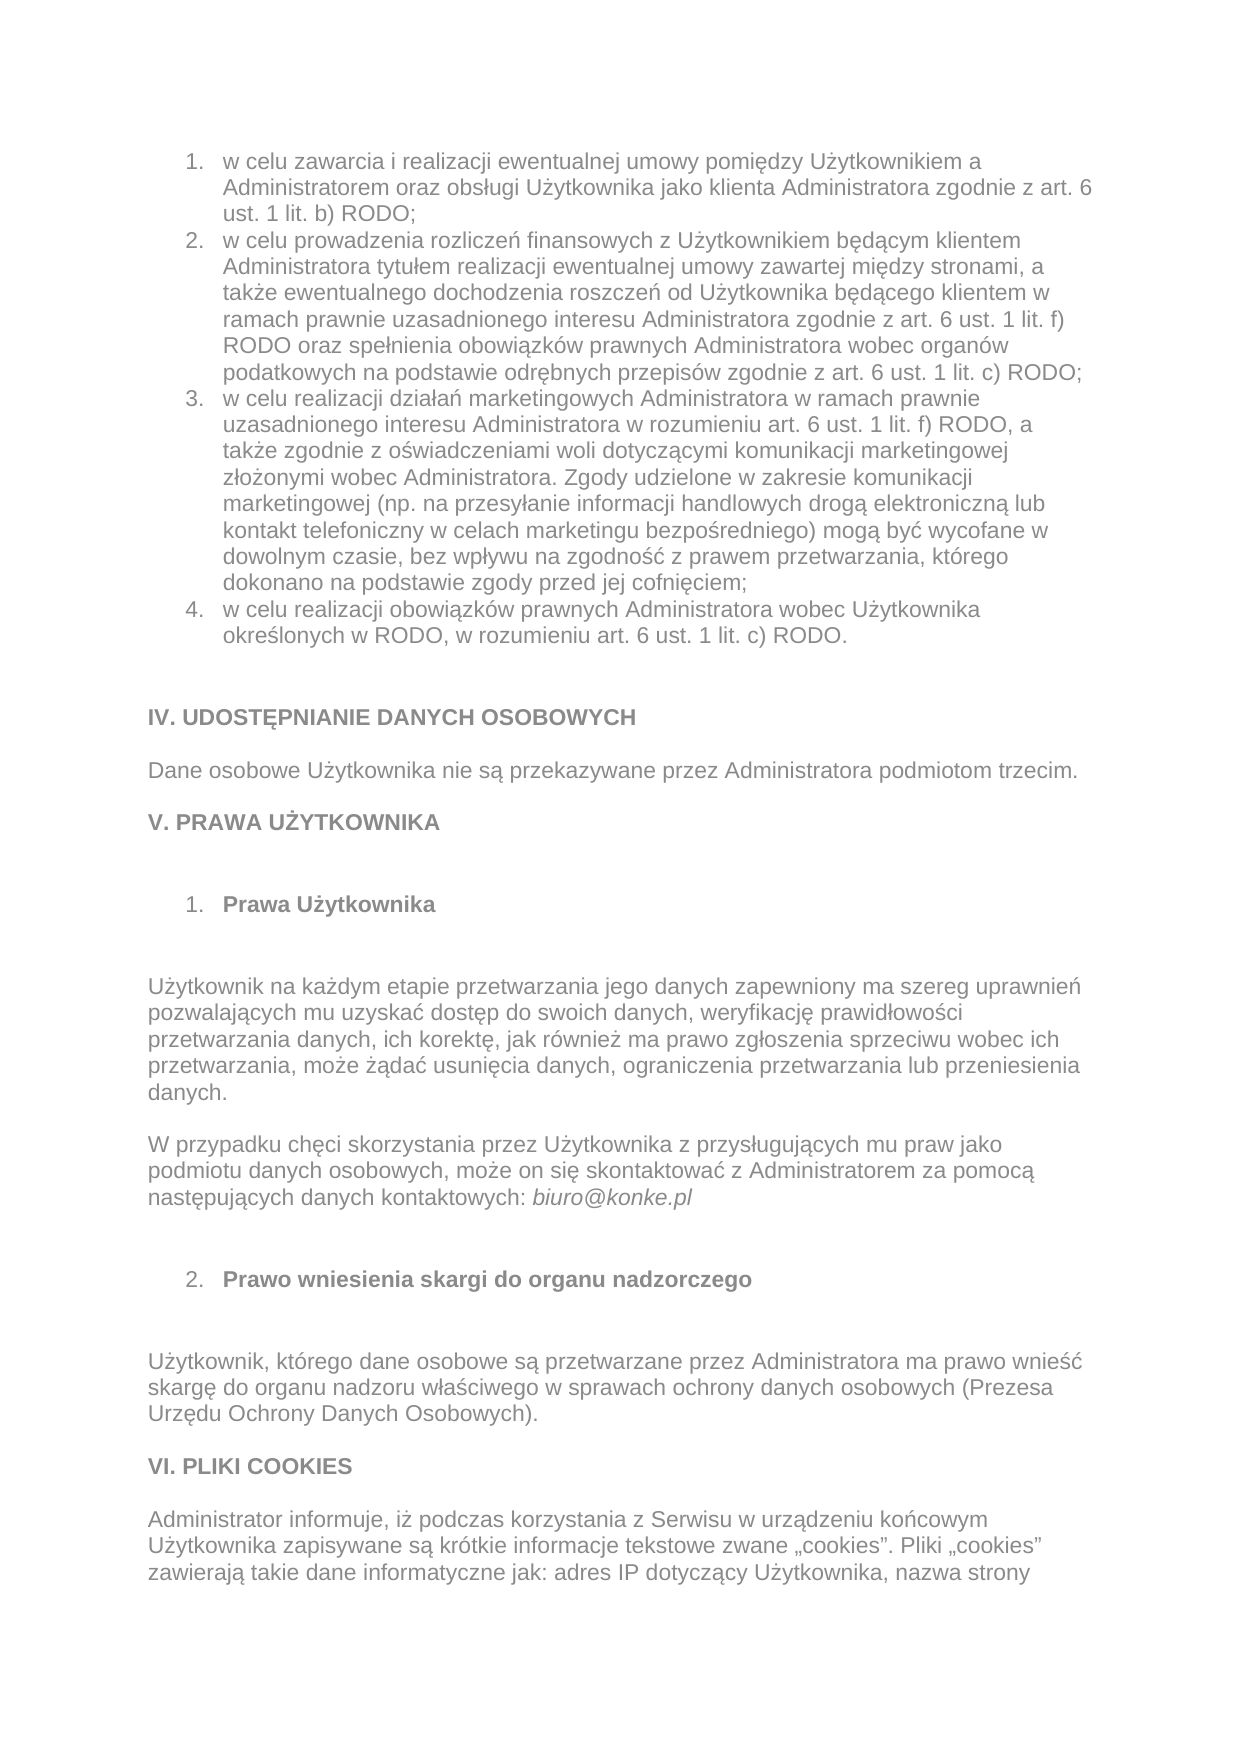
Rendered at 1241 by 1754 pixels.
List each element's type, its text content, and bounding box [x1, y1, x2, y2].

list Prawa Użytkownika [185, 891, 1093, 917]
list w celu prowadzenia rozliczeń finansowych z Użytkownikiem będącym klientem Administratora tytułem realizacji ewentualnej umowy zawartej między stronami, a także ewentualnego dochodzenia roszczeń od Użytkownika będącego klientem w ramach prawnie uzasadnionego interesu Administratora zgodnie z art. 6 ust. 1 lit. f) RODO oraz spełnienia obowiązków prawnych Administratora wobec organów podatkowych na podstawie odrębnych przepisów zgodnie z art. 6 ust. 1 lit. c) RODO; [185, 227, 1093, 385]
list Prawo wniesienia skargi do organu nadzorczego [185, 1266, 1093, 1292]
text IV. UDOSTĘPNIANIE DANYCH OSOBOWYCH Dane osobowe Użytkownika nie są przekazywane przez Administratora podmiotom trzecim. V. PRAWA UŻYTKOWNIKA [148, 677, 1093, 862]
list w celu realizacji działań marketingowych Administratora w ramach prawnie uzasadnionego interesu Administratora w rozumieniu art. 6 ust. 1 lit. f) RODO, a także zgodnie z oświadczeniami woli dotyczącymi komunikacji marketingowej złożonymi wobec Administratora. Zgody udzielone w zakresie komunikacji marketingowej (np. na przesyłanie informacji handlowych drogą elektroniczną lub kontakt telefoniczny w celach marketingu bezpośredniego) mogą być wycofane w dowolnym czasie, bez wpływu na zgodność z prawem przetwarzania, którego dokonano na podstawie zgody przed jej cofnięciem; [185, 385, 1093, 596]
text Użytkownik na każdym etapie przetwarzania jego danych zapewniony ma szereg uprawnień pozwalających mu uzyskać dostęp do swoich danych, weryfikację prawidłowości przetwarzania danych, ich korektę, jak również ma prawo zgłoszenia sprzeciwu wobec ich przetwarzania, może żądać usunięcia danych, ograniczenia przetwarzania lub przeniesienia danych. W przypadku chęci skorzystania przez Użytkownika z przysługujących mu praw jako podmiotu danych osobowych, może on się skontaktować z Administratorem za pomocą następujących danych kontaktowych: biuro@konke.pl [148, 947, 1093, 1237]
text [148, 1321, 1093, 1585]
list w celu realizacji obowiązków prawnych Administratora wobec Użytkownika określonych w RODO, w rozumieniu art. 6 ust. 1 lit. c) RODO. [185, 596, 1093, 648]
list w celu zawarcia i realizacji ewentualnej umowy pomiędzy Użytkownikiem a Administratorem oraz obsługi Użytkownika jako klienta Administratora zgodnie z art. 6 ust. 1 lit. b) RODO; [185, 148, 1093, 227]
